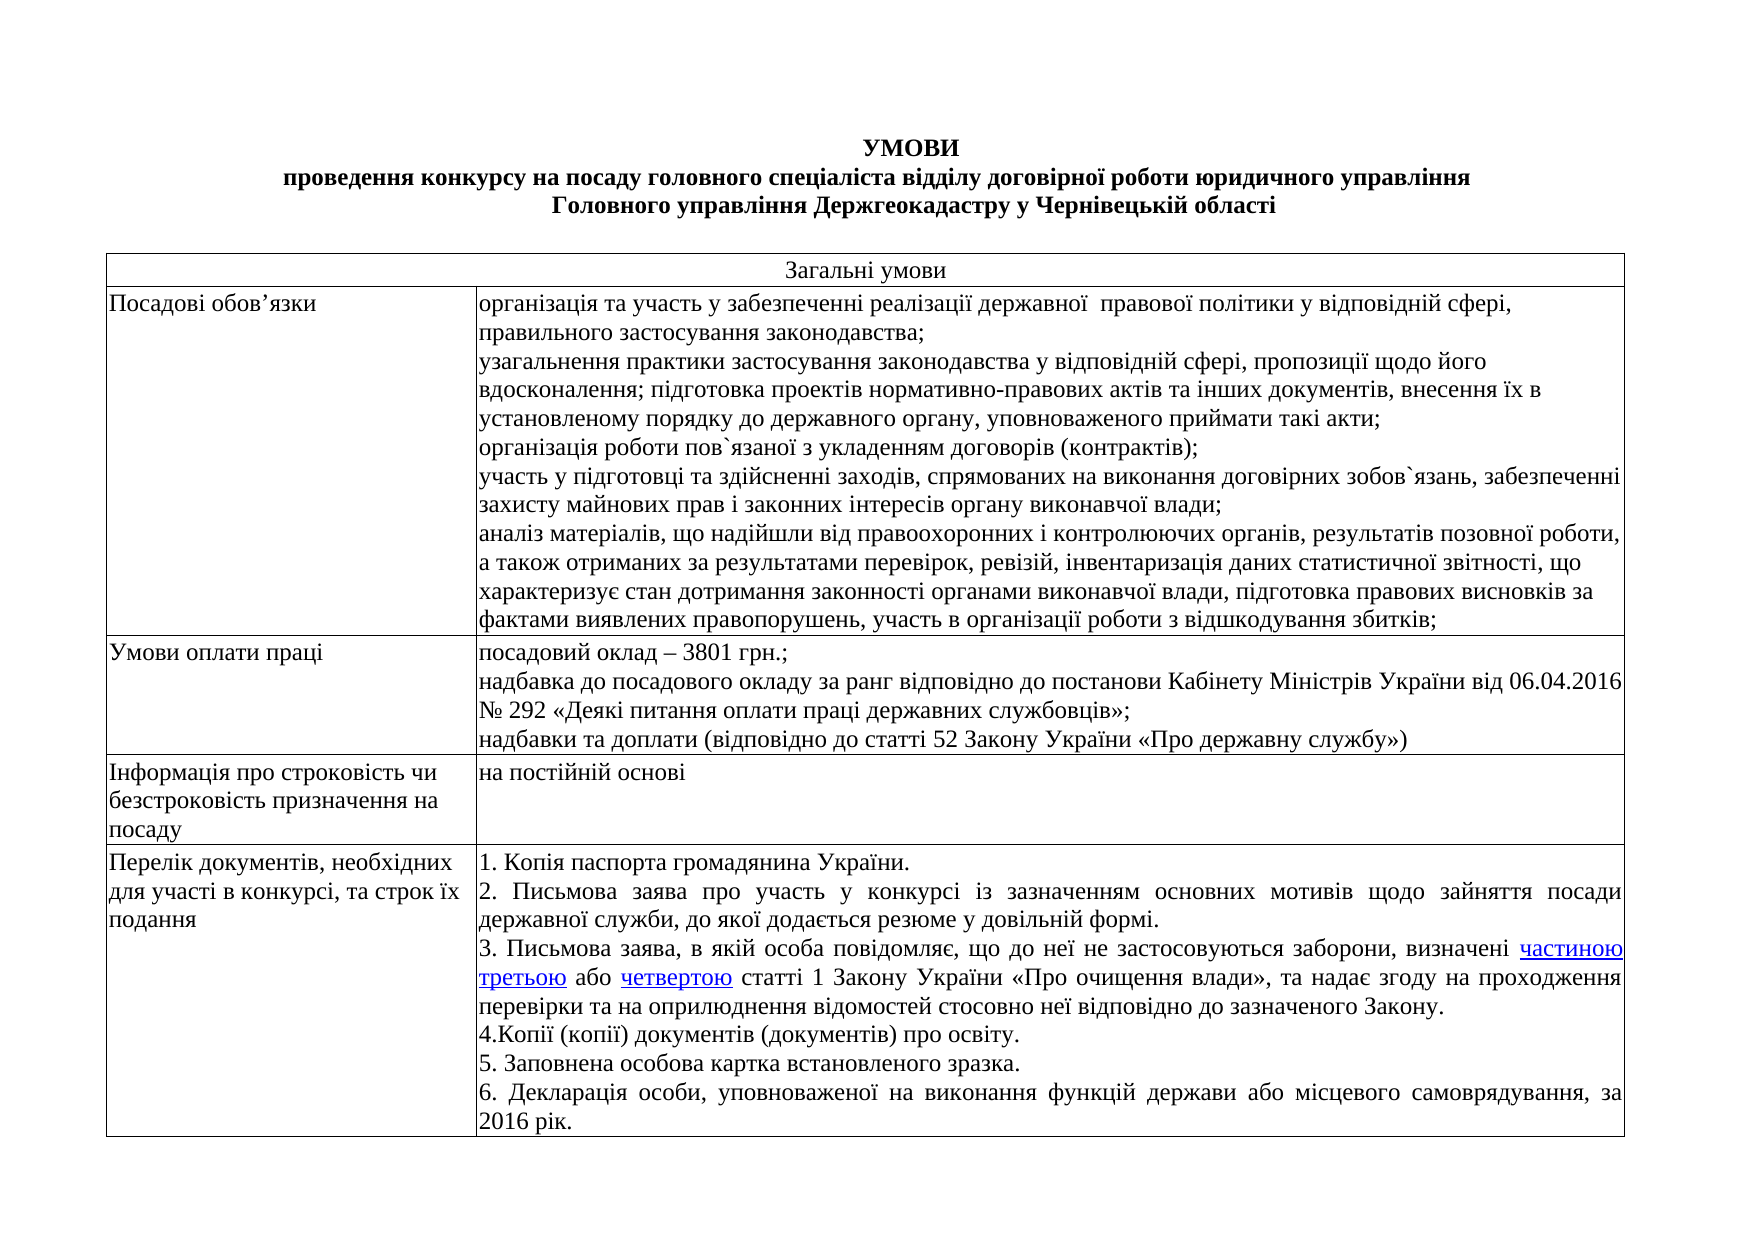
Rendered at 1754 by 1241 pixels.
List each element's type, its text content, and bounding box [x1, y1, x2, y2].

text УМОВИ проведення конкурсу на посаду головного спеціаліста відділу договірної роботи юридичного управління [118, 133, 1636, 190]
table_cell на постійній основі [477, 755, 1624, 844]
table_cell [107, 845, 476, 1136]
table_cell Посадові обов’язки [107, 287, 476, 635]
table_header Загальні умови [107, 254, 1624, 286]
table_cell Інформація про строковість чи безстроковість призначення на посаду [107, 755, 476, 844]
table_cell посадовий оклад – 3801 грн.; надбавка до посадового окладу за ранг відповідно до постанови Кабінету Міністрів України від 06.04.2016 № 292 «Деякі питання оплати праці державних службовців»; надбавки та доплати (відповідно до статті 52 Закону України «Про державну службу») [477, 636, 1624, 754]
text Головного управління Держгеокадастру у Чернівецькій області [118, 190, 1636, 219]
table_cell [477, 845, 1624, 1136]
table_cell Умови оплати праці [107, 636, 476, 754]
